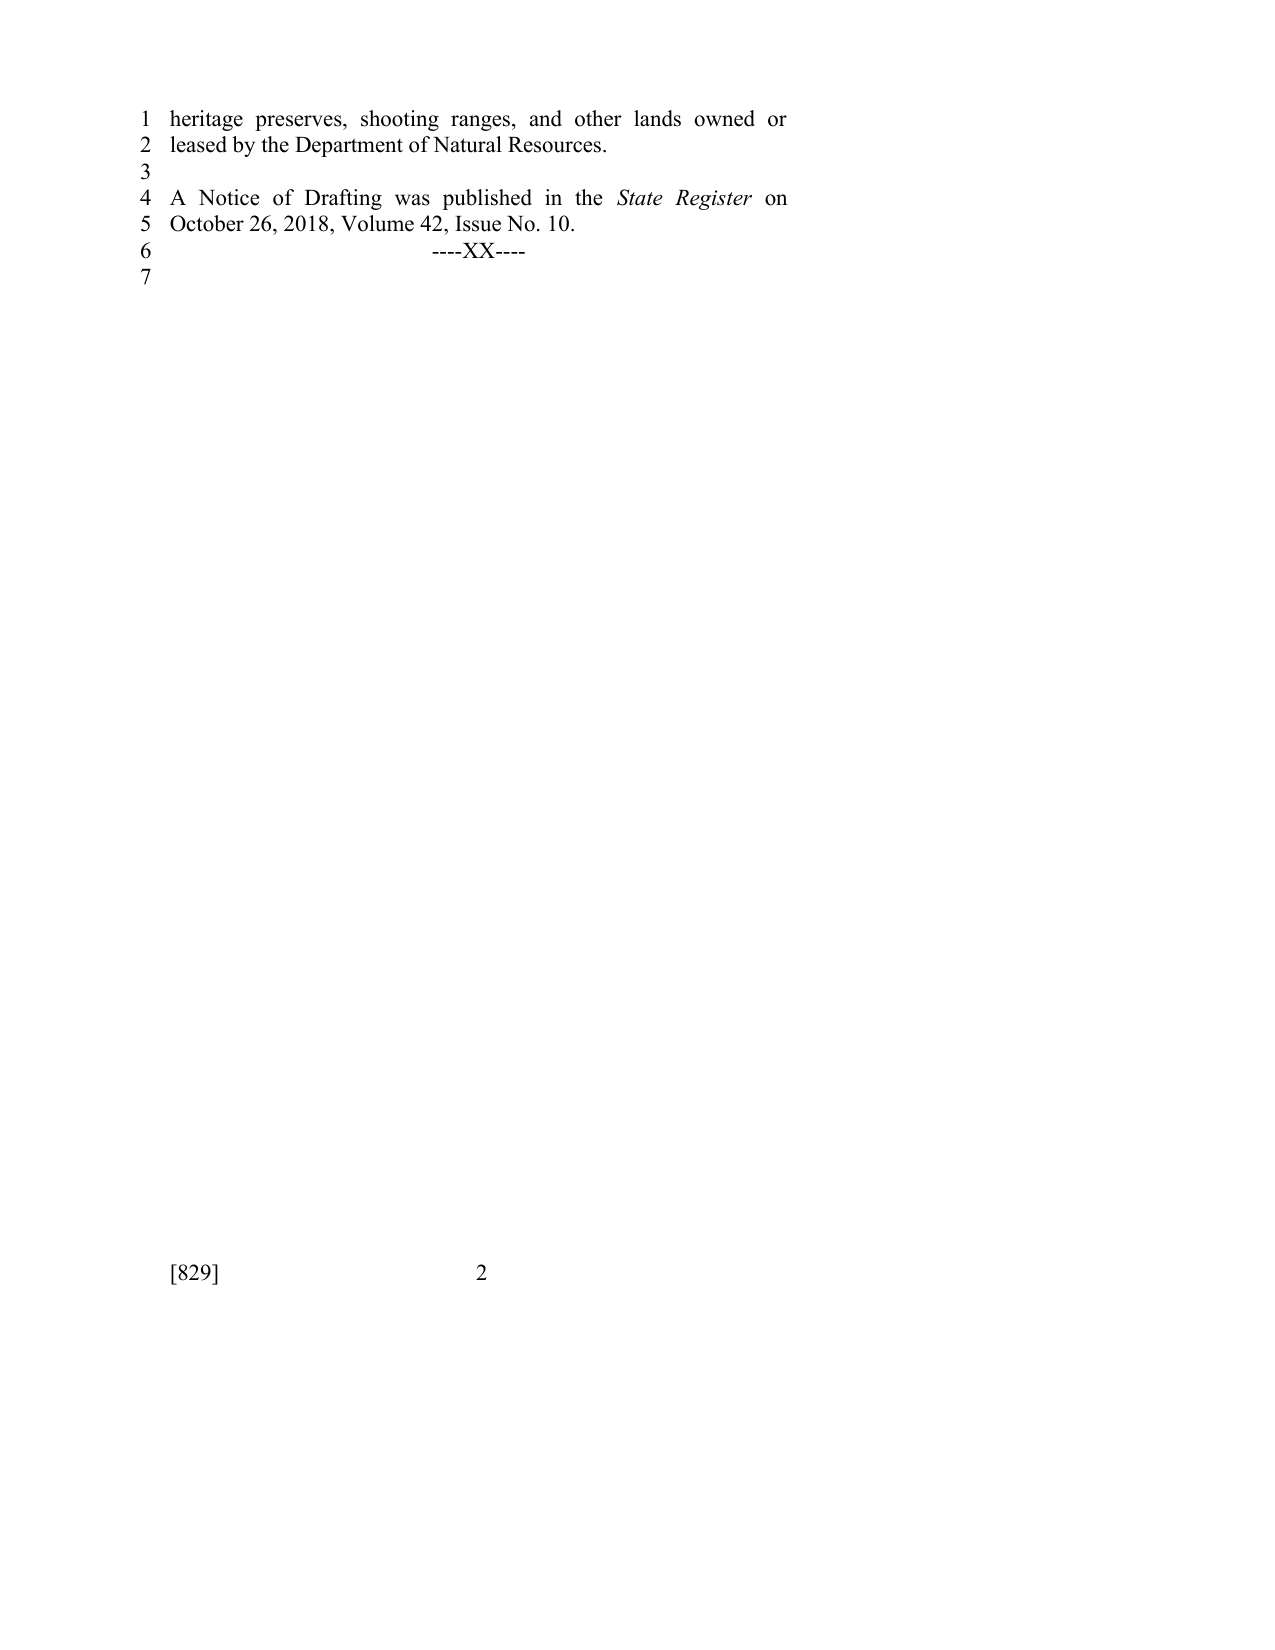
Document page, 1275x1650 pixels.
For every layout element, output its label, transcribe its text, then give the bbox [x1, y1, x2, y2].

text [169, 105, 787, 158]
text A Notice of Drafting was published in the State Register on October 26, 2018, Volume 42, Issue No. 10. [169, 184, 787, 237]
text ----XX---- [169, 237, 787, 263]
